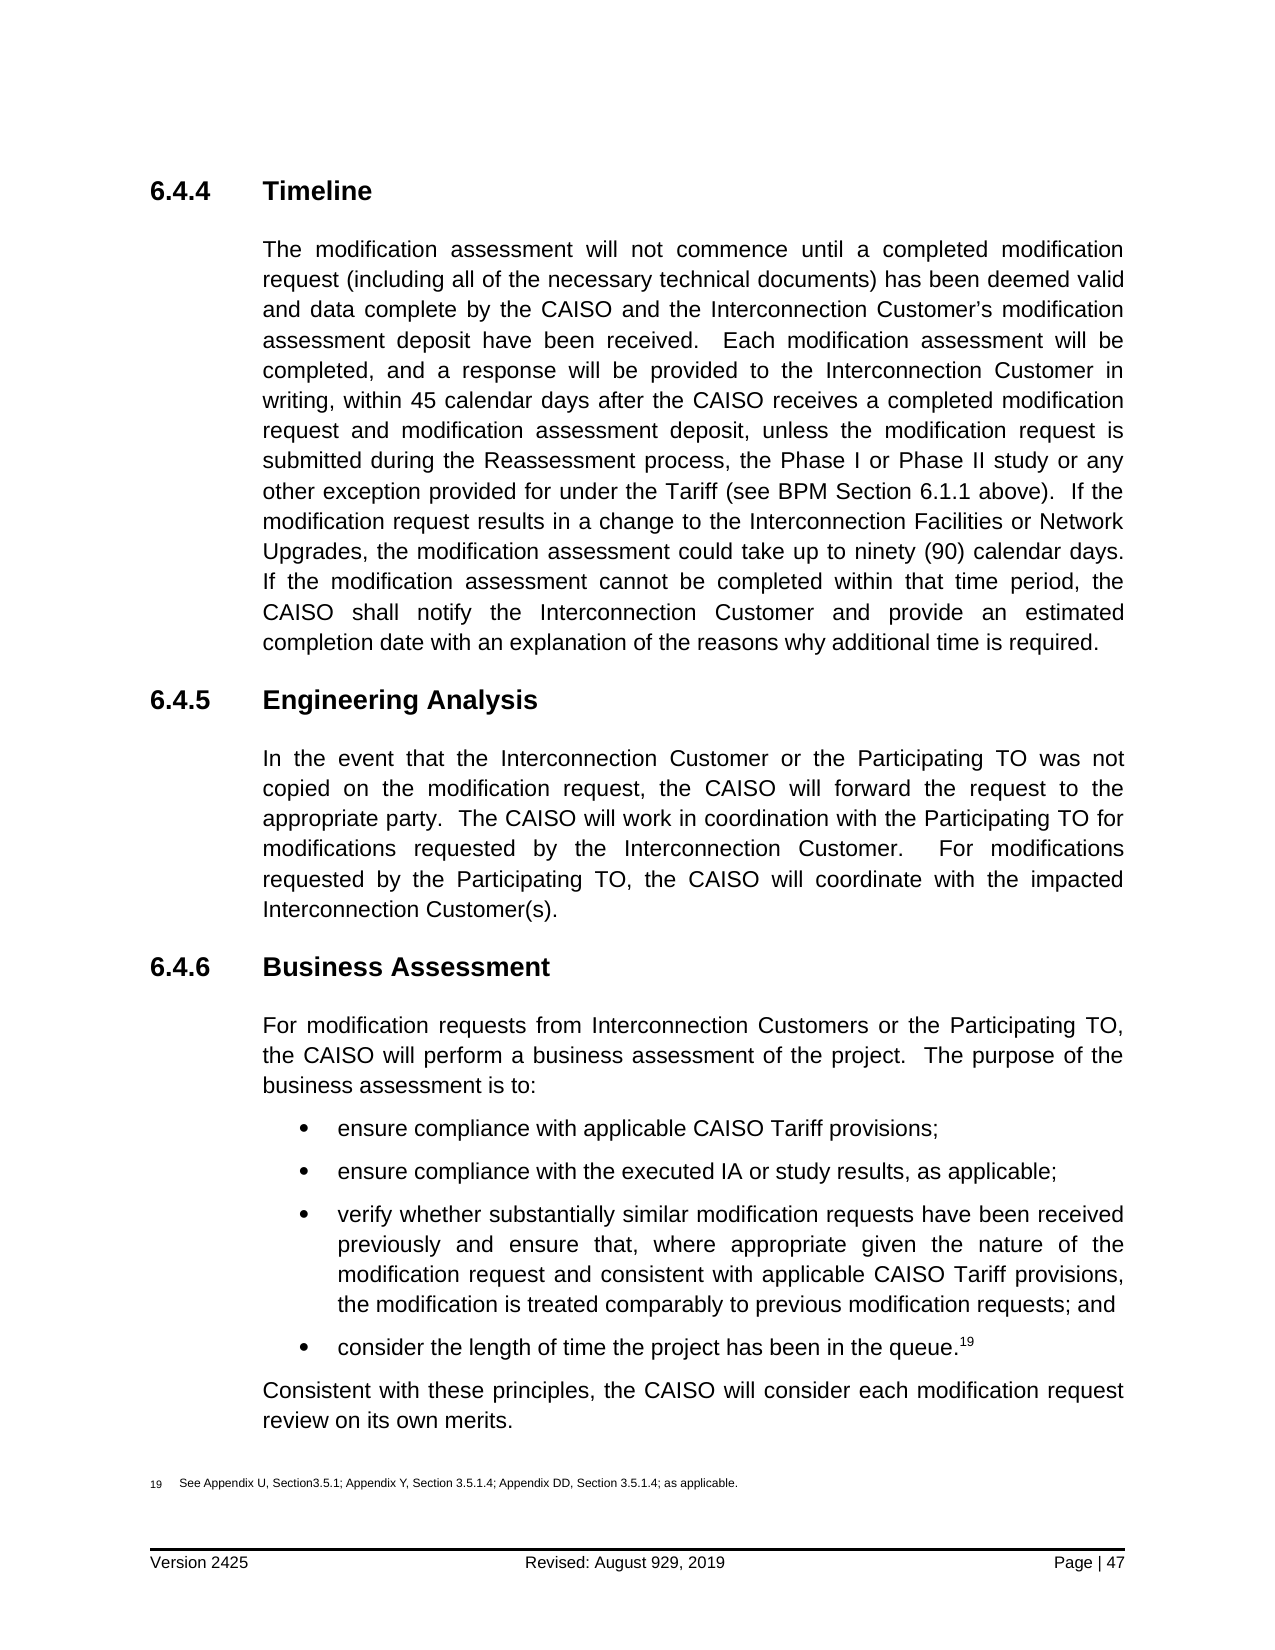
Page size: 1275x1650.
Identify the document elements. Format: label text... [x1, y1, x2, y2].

list verify whether substantially similar modification requests have been received previously and ensure that, where appropriate given the nature of the modification request and consistent with applicable CAISO Tariff provisions, the modification is treated comparably to previous modification requests; and [300, 1201, 1125, 1317]
text Consistent with these principles, the CAISO will consider each modification request review on its own merits. [262, 1377, 1125, 1433]
subtitle Timeline [150, 175, 1125, 206]
list ensure compliance with the executed IA or study results, as applicable; [300, 1158, 1125, 1184]
text For modification requests from Interconnection Customers or the Participating TO, the CAISO will perform a business assessment of the project. The purpose of the business assessment is to: [262, 1012, 1125, 1099]
subtitle Engineering Analysis [150, 684, 1125, 715]
text In the event that the Interconnection Customer or the Participating TO was not copied on the modification request, the CAISO will forward the request to the appropriate party. The CAISO will work in coordination with the Participating TO for modifications requested by the Interconnection Customer. For modifications requested by the Participating TO, the CAISO will coordinate with the impacted Interconnection Customer(s). [262, 745, 1125, 922]
list ensure compliance with applicable CAISO Tariff provisions; [300, 1115, 1125, 1141]
text The modification assessment will not commence until a completed modification request (including all of the necessary technical documents) has been deemed valid and data complete by the CAISO and the Interconnection Customer’s modification assessment deposit have been received. Each modification assessment will be completed, and a response will be provided to the Interconnection Customer in writing, within 45 calendar days after the CAISO receives a completed modification request and modification assessment deposit, unless the modification request is submitted during the Reassessment process, the Phase I or Phase II study or any other exception provided for under the Tariff (see BPM Section 6.1.1 above). If the modification request results in a change to the Interconnection Facilities or Network Upgrades, the modification assessment could take up to ninety (90) calendar days. If the modification assessment cannot be completed within that time period, the CAISO shall notify the Interconnection Customer and provide an estimated completion date with an explanation of the reasons why additional time is required. [262, 236, 1125, 655]
subtitle Business Assessment [150, 951, 1125, 982]
list consider the length of time the project has been in the queue. [300, 1334, 1125, 1360]
